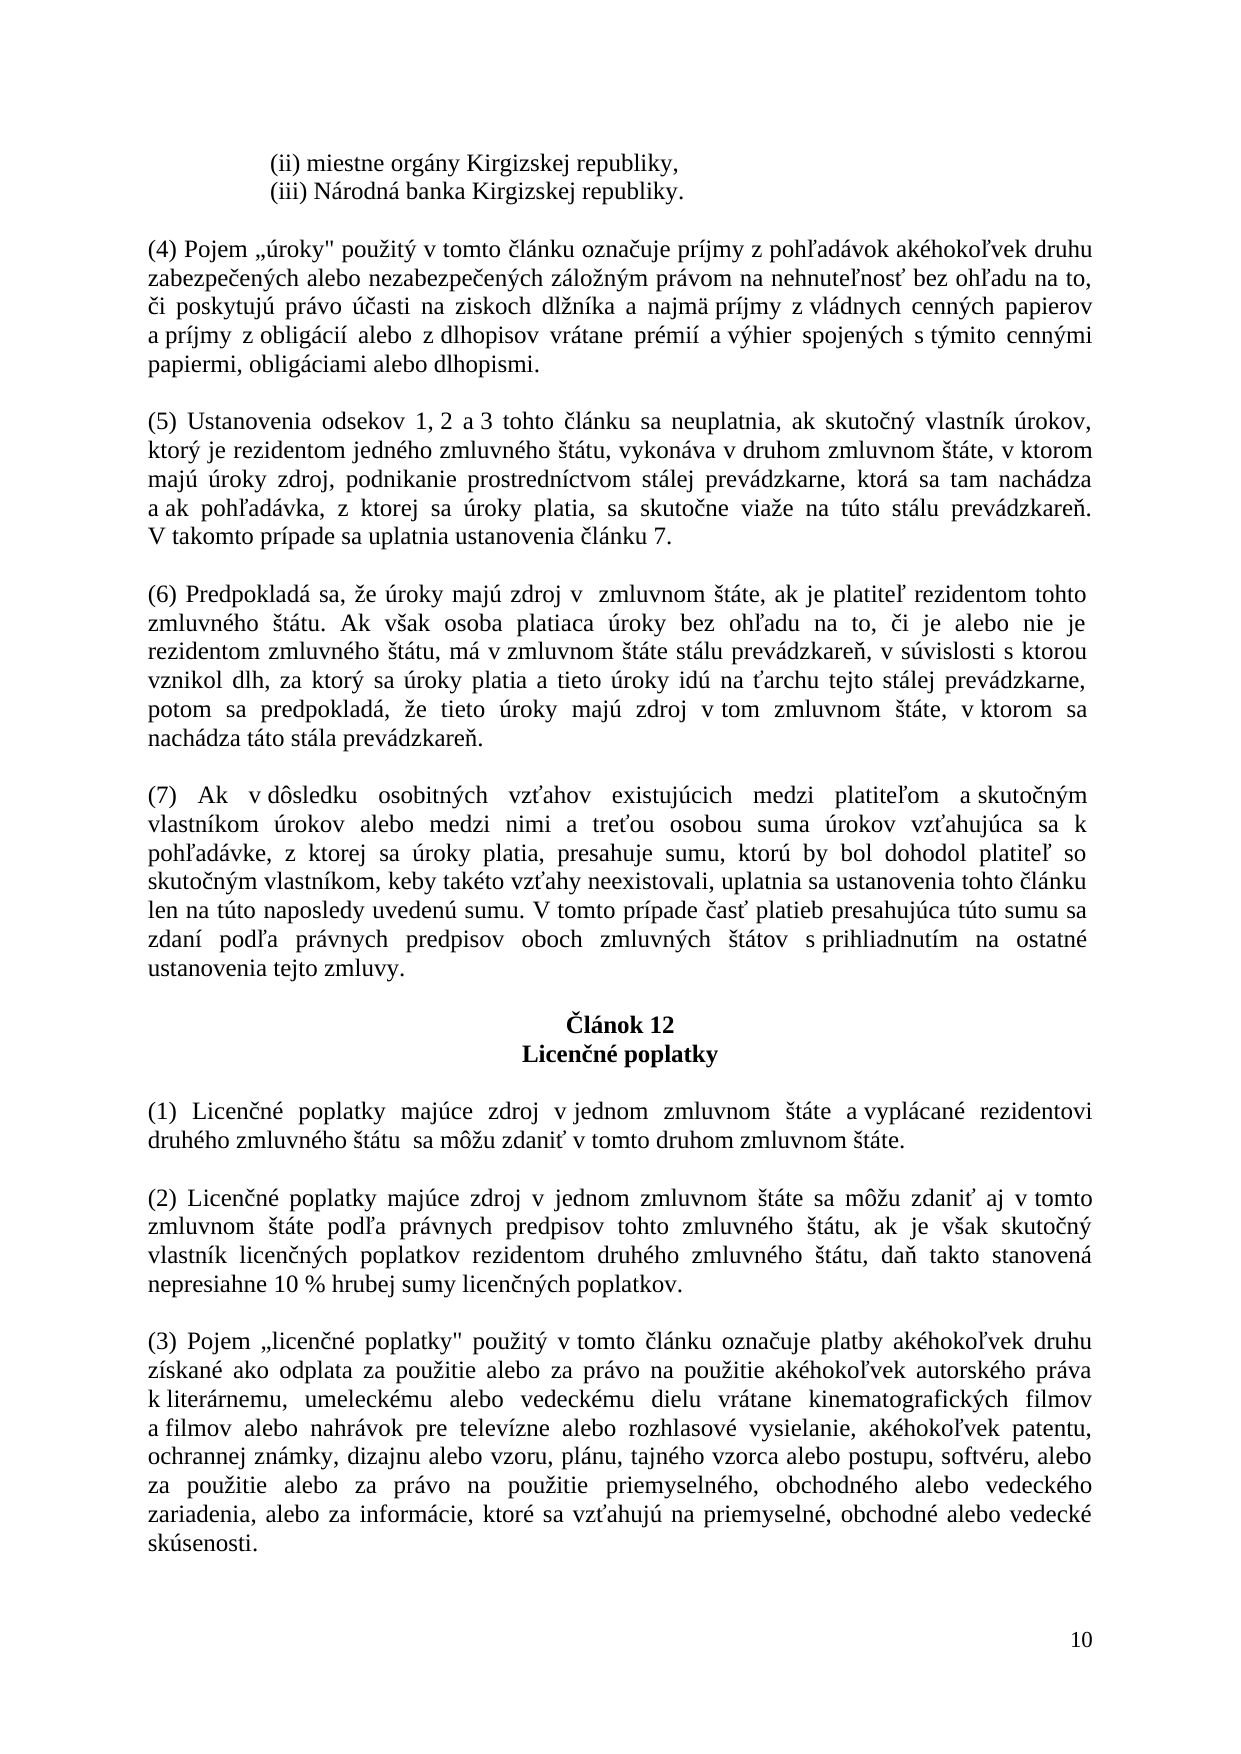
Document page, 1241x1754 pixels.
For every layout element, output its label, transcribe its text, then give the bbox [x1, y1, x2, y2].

text (iii) Národná banka Kirgizskej republiky. [221, 176, 1087, 205]
text (2) Licenčné poplatky majúce zdroj v jednom zmluvnom štáte sa môžu zdaniť aj v tomto zmluvnom štáte podľa právnych predpisov tohto zmluvného štátu, ak je však skutočný vlastník licenčných poplatkov rezidentom druhého zmluvného štátu, daň takto stanovená nepresiahne 10 % hrubej sumy licenčných poplatkov. [148, 1183, 1093, 1298]
text (3) Pojem „licenčné poplatky" použitý v tomto článku označuje platby akéhokoľvek druhu získané ako odplata za použitie alebo za právo na použitie akéhokoľvek autorského práva k literárnemu, umeleckému alebo vedeckému dielu vrátane kinematografických filmov a filmov alebo nahrávok pre televízne alebo rozhlasové vysielanie, akéhokoľvek patentu, ochrannej známky, dizajnu alebo vzoru, plánu, tajného vzorca alebo postupu, softvéru, alebo za použitie alebo za právo na použitie priemyselného, obchodného alebo vedeckého zariadenia, alebo za informácie, ktoré sa vzťahujú na priemyselné, obchodné alebo vedecké skúsenosti. [148, 1326, 1093, 1556]
text (4) Pojem „úroky" použitý v tomto článku označuje príjmy z pohľadávok akéhokoľvek druhu zabezpečených alebo nezabezpečených záložným právom na nehnuteľnosť bez ohľadu na to, či poskytujú právo účasti na ziskoch dlžníka a najmä príjmy z vládnych cenných papierov a príjmy z obligácií alebo z dlhopisov vrátane prémií a výhier spojených s týmito cennými papiermi, obligáciami alebo dlhopismi. [148, 234, 1093, 378]
text (ii) miestne orgány Kirgizskej republiky, [221, 148, 1087, 176]
text (1) Licenčné poplatky majúce zdroj v jednom zmluvnom štáte a vyplácané rezidentovi druhého zmluvného štátu sa môžu zdaniť v tomto druhom zmluvnom štáte. [148, 1096, 1093, 1154]
text (7) Ak v dôsledku osobitných vzťahov existujúcich medzi platiteľom a skutočným vlastníkom úrokov alebo medzi nimi a treťou osobou suma úrokov vzťahujúca sa k pohľadávke, z ktorej sa úroky platia, presahuje sumu, ktorú by bol dohodol platiteľ so skutočným vlastníkom, keby takéto vzťahy neexistovali, uplatnia sa ustanovenia tohto článku len na túto naposledy uvedenú sumu. V tomto prípade časť platieb presahujúca túto sumu sa zdaní podľa právnych predpisov oboch zmluvných štátov s prihliadnutím na ostatné ustanovenia tejto zmluvy. [148, 780, 1087, 981]
text (5) Ustanovenia odsekov 1, 2 a 3 tohto článku sa neuplatnia, ak skutočný vlastník úrokov, ktorý je rezidentom jedného zmluvného štátu, vykonáva v druhom zmluvnom štáte, v ktorom majú úroky zdroj, podnikanie prostredníctvom stálej prevádzkarne, ktorá sa tam nachádza a ak pohľadávka, z ktorej sa úroky platia, sa skutočne viaže na túto stálu prevádzkareň. V takomto prípade sa uplatnia ustanovenia článku 7. [148, 406, 1093, 550]
text Článok 12 [148, 1010, 1093, 1039]
text (6) Predpokladá sa, že úroky majú zdroj v zmluvnom štáte, ak je platiteľ rezidentom tohto zmluvného štátu. Ak však osoba platiaca úroky bez ohľadu na to, či je alebo nie je rezidentom zmluvného štátu, má v zmluvnom štáte stálu prevádzkareň, v súvislosti s ktorou vznikol dlh, za ktorý sa úroky platia a tieto úroky idú na ťarchu tejto stálej prevádzkarne, potom sa predpokladá, že tieto úroky majú zdroj v tom zmluvnom štáte, v ktorom sa nachádza táto stála prevádzkareň. [148, 579, 1087, 751]
text Licenčné poplatky [148, 1039, 1093, 1068]
